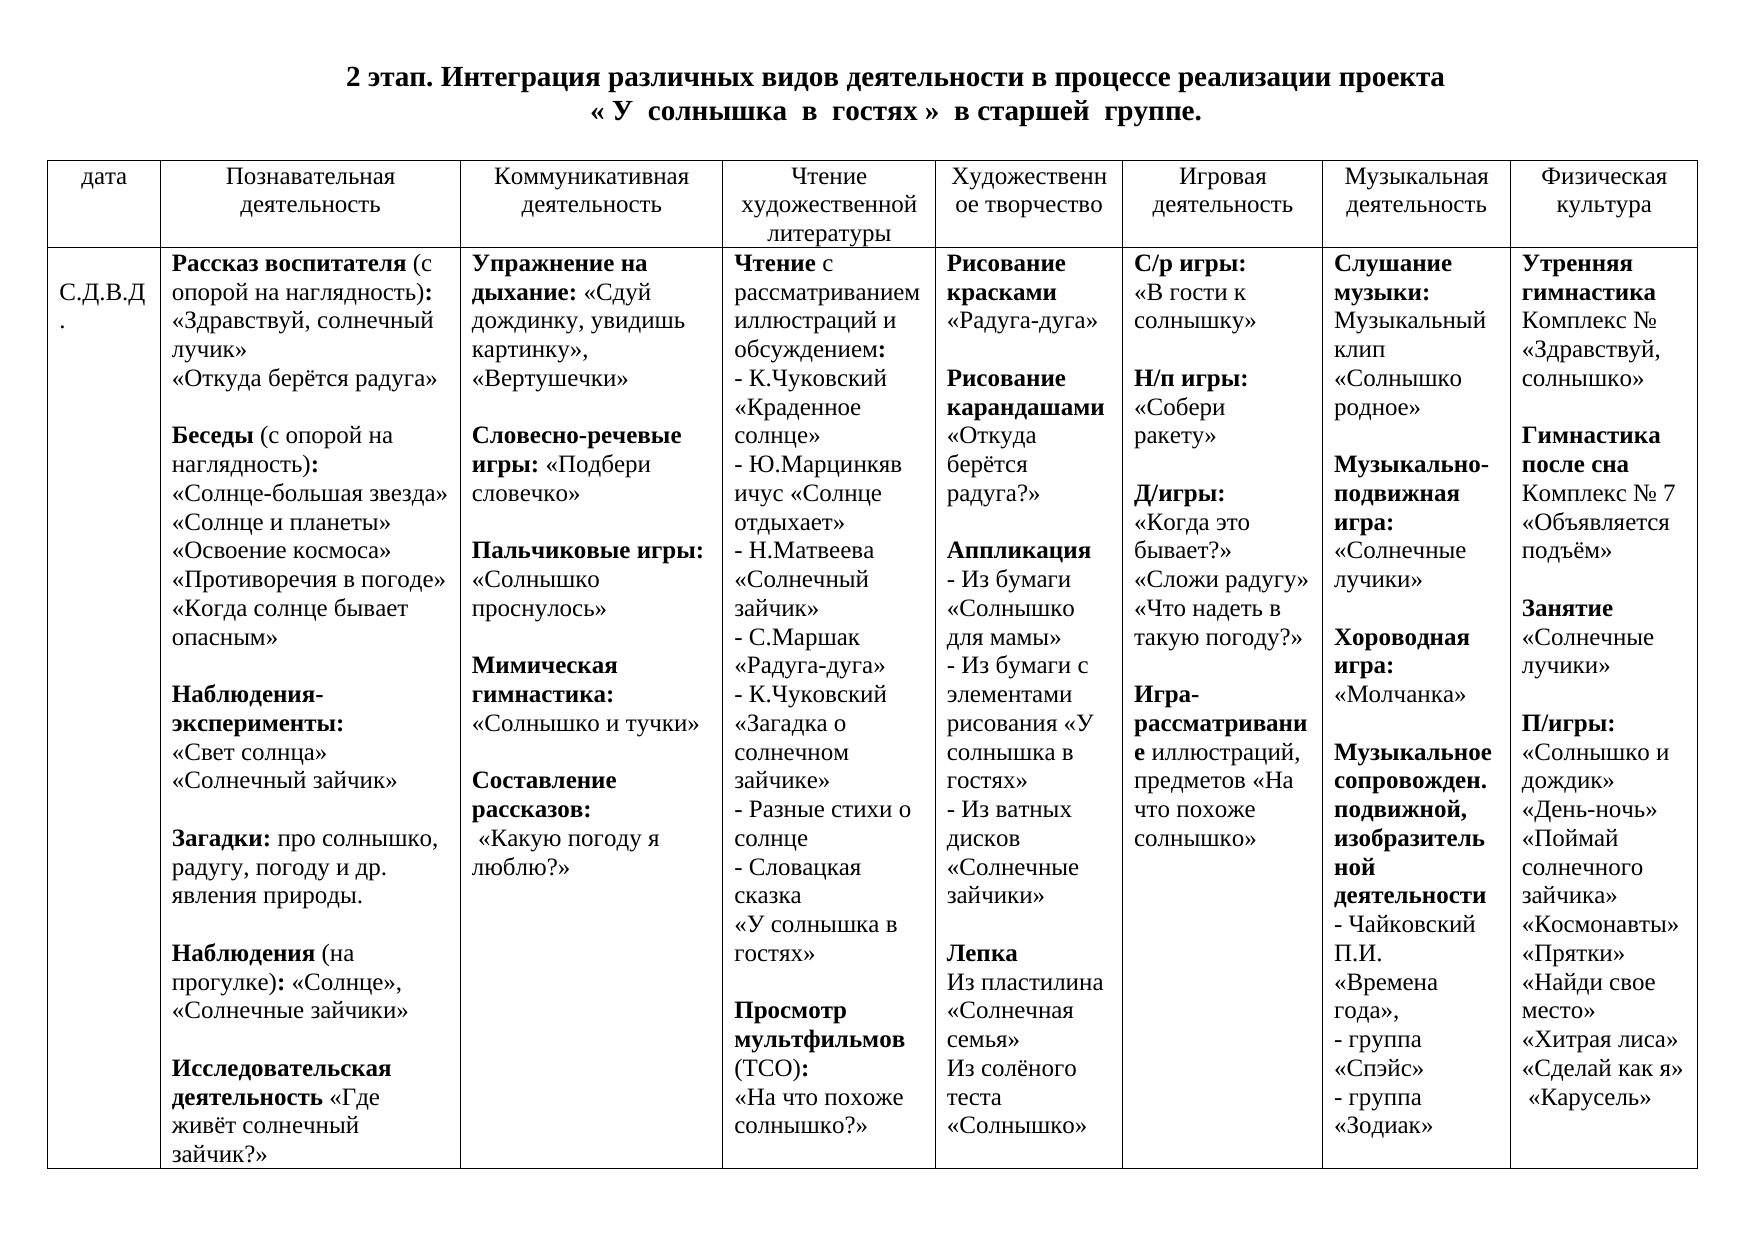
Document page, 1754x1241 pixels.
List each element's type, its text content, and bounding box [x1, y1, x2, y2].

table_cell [161, 248, 460, 1168]
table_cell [1511, 248, 1697, 1168]
table_header Физическая культура [1511, 161, 1697, 247]
table_header Познавательная деятельность [161, 161, 460, 247]
table_header дата [48, 161, 160, 247]
table_header Музыкальная деятельность [1323, 161, 1510, 247]
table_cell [1123, 248, 1322, 1168]
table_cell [461, 248, 722, 1168]
text « У солнышка в гостях » в старшей группе. [97, 93, 1695, 126]
table_cell С.Д.В.Д. [48, 248, 160, 1168]
table_header Художественное творчество [936, 161, 1122, 247]
table_header Игровая деятельность [1123, 161, 1322, 247]
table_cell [1323, 248, 1510, 1168]
table_header Коммуникативная деятельность [461, 161, 722, 247]
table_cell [936, 248, 1122, 1168]
table_header Чтение художественной литературы [723, 161, 935, 247]
text 2 этап. Интеграция различных видов деятельности в процессе реализации проекта [97, 59, 1695, 93]
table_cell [723, 248, 935, 1168]
